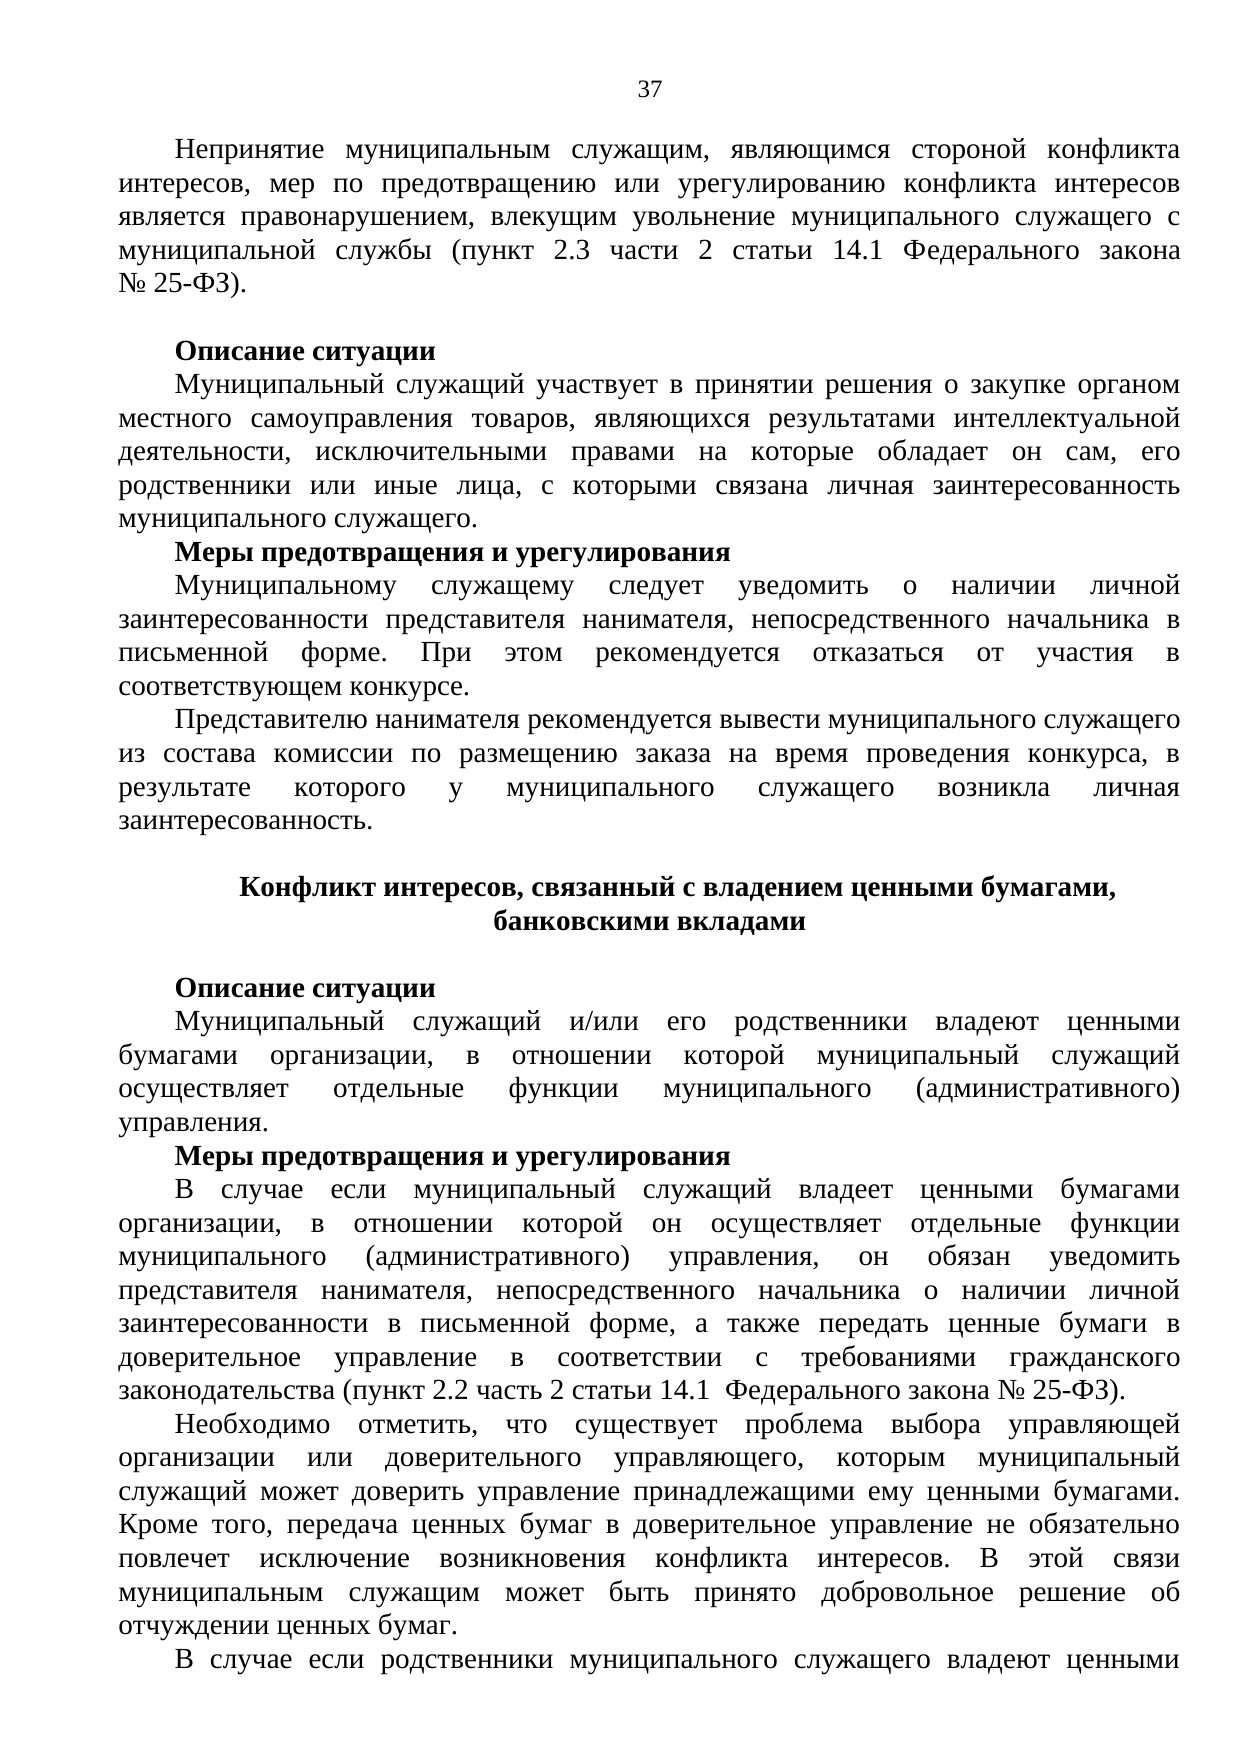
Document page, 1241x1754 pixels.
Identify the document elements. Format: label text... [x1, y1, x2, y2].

text Муниципальному служащему следует уведомить о наличии личной заинтересованности представителя нанимателя, непосредственного начальника в письменной форме. При этом рекомендуется отказаться от участия в соответствующем конкурсе. [118, 567, 1181, 702]
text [118, 1641, 1181, 1674]
text Представителю нанимателя рекомендуется вывести муниципального служащего из состава комиссии по размещению заказа на время проведения конкурса, в результате которого у муниципального служащего возникла личная заинтересованность. [118, 702, 1181, 836]
text Необходимо отметить, что существует проблема выбора управляющей организации или доверительного управляющего, которым муниципальный служащий может доверить управление принадлежащими ему ценными бумагами. Кроме того, передача ценных бумаг в доверительное управление не обязательно повлечет исключение возникновения конфликта интересов. В этой связи муниципальным служащим может быть принято добровольное решение об отчуждении ценных бумаг. [118, 1406, 1181, 1641]
text Меры предотвращения и урегулирования [118, 534, 1181, 567]
text Муниципальный служащий участвует в принятии решения о закупке органом местного самоуправления товаров, являющихся результатами интеллектуальной деятельности, исключительными правами на которые обладает он сам, его родственники или иные лица, с которыми связана личная заинтересованность муниципального служащего. [118, 366, 1181, 534]
text Меры предотвращения и урегулирования [118, 1138, 1181, 1171]
text В случае если муниципальный служащий владеет ценными бумагами организации, в отношении которой он осуществляет отдельные функции муниципального (административного) управления, он обязан уведомить представителя нанимателя, непосредственного начальника о наличии личной заинтересованности в письменной форме, а также передать ценные бумаги в доверительное управление в соответствии с требованиями гражданского законодательства (пункт 2.2 часть 2 статьи 14.1 Федерального закона № 25-ФЗ). [118, 1171, 1181, 1406]
text Муниципальный служащий и/или его родственники владеют ценными бумагами организации, в отношении которой муниципальный служащий осуществляет отдельные функции муниципального (административного) управления. [118, 1003, 1181, 1138]
text Описание ситуации [118, 333, 1181, 366]
text Конфликт интересов, связанный с владением ценными бумагами, банковскими вкладами [118, 869, 1181, 936]
text Непринятие муниципальным служащим, являющимся стороной конфликта интересов, мер по предотвращению или урегулированию конфликта интересов является правонарушением, влекущим увольнение муниципального служащего с муниципальной службы (пункт 2.3 части 2 статьи 14.1 Федерального закона № 25-ФЗ). [118, 131, 1181, 299]
text Описание ситуации [118, 970, 1181, 1003]
